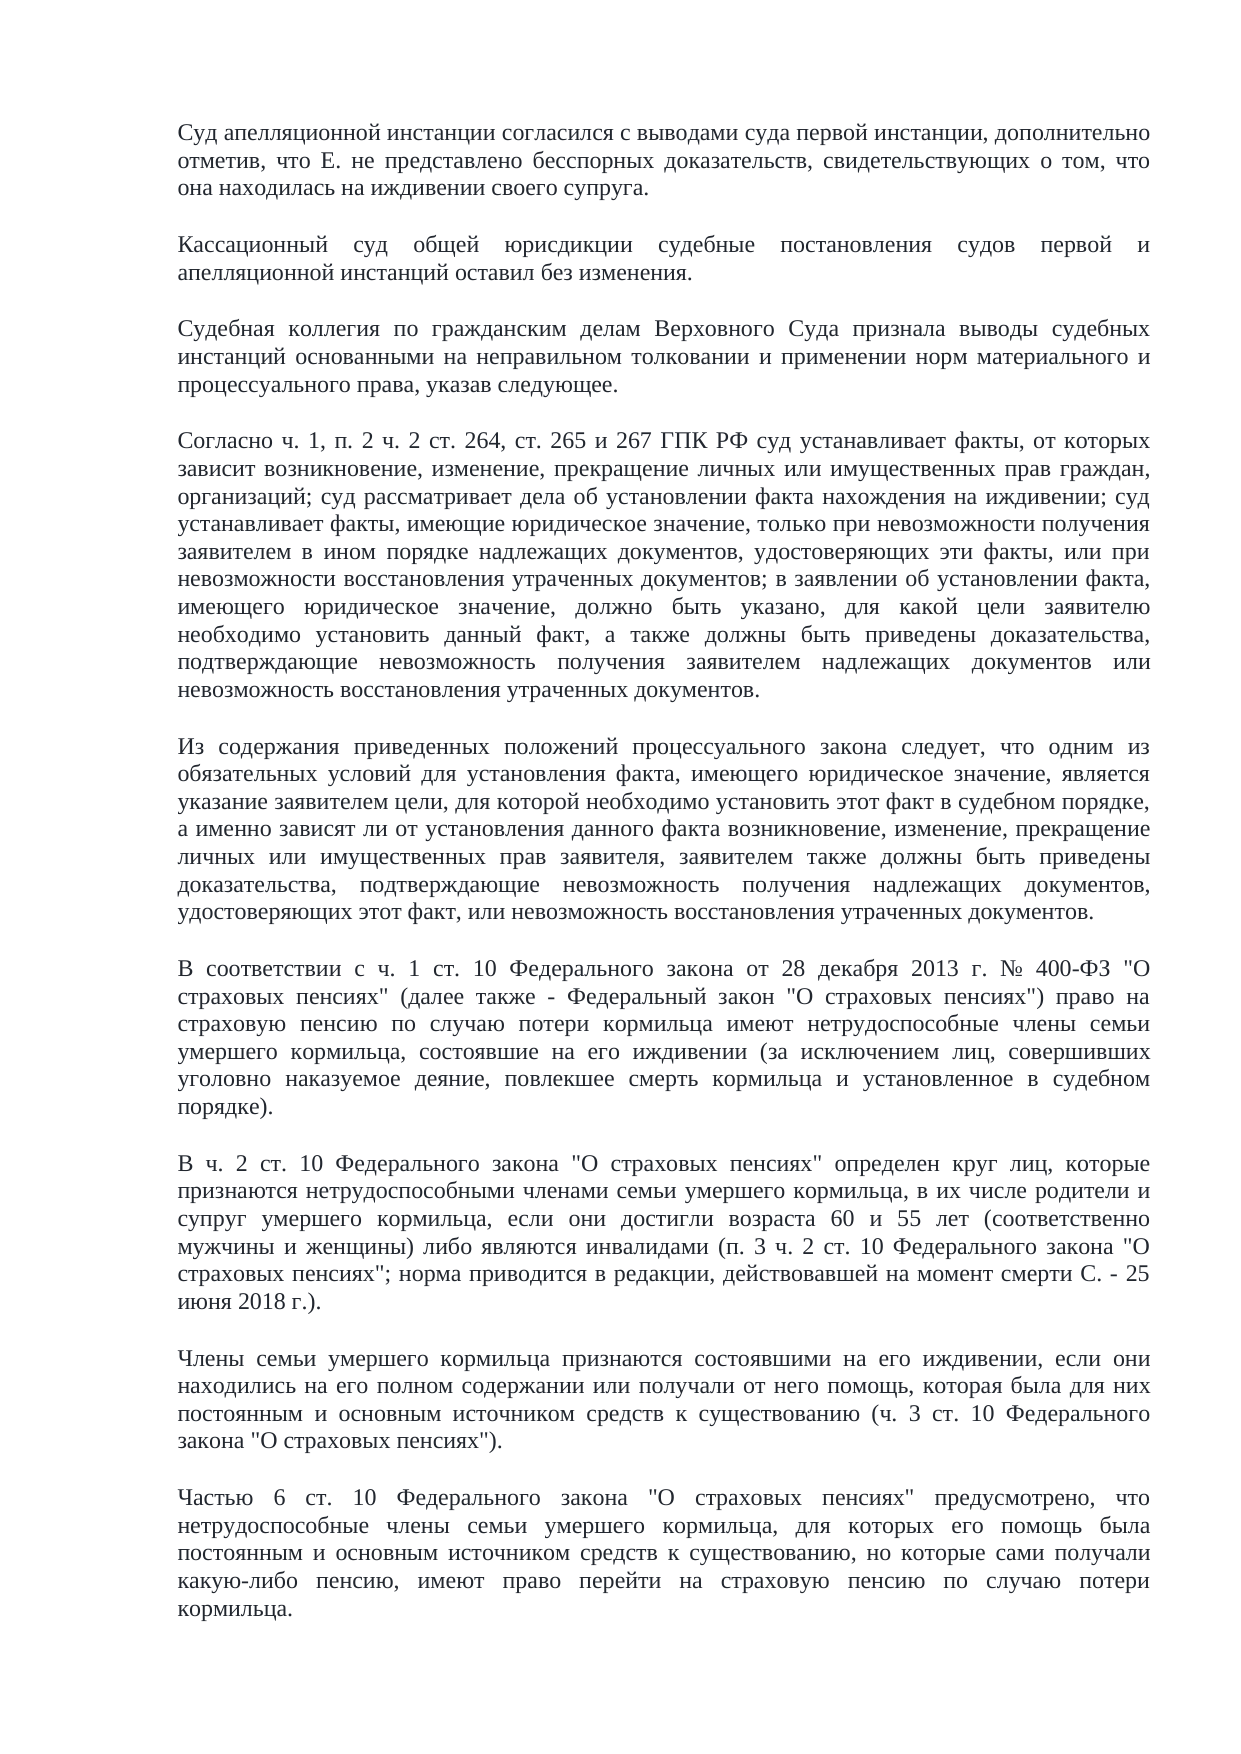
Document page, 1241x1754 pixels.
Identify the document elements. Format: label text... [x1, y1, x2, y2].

text Суд апелляционной инстанции согласился с выводами суда первой инстанции, дополнительно отметив, что Е. не представлено бесспорных доказательств, свидетельствующих о том, что она находилась на иждивении своего супруга. [177, 118, 1152, 201]
text Согласно ч. 1, п. 2 ч. 2 ст. 264, ст. 265 и 267 ГПК РФ суд устанавливает факты, от которых зависит возникновение, изменение, прекращение личных или имущественных прав граждан, организаций; суд рассматривает дела об установлении факта нахождения на иждивении; суд устанавливает факты, имеющие юридическое значение, только при невозможности получения заявителем в ином порядке надлежащих документов, удостоверяющих эти факты, или при невозможности восстановления утраченных документов; в заявлении об установлении факта, имеющего юридическое значение, должно быть указано, для какой цели заявителю необходимо установить данный факт, а также должны быть приведены доказательства, подтверждающие невозможность получения заявителем надлежащих документов или невозможность восстановления утраченных документов. [177, 426, 1152, 702]
text Судебная коллегия по гражданским делам Верховного Суда признала выводы судебных инстанций основанными на неправильном толковании и применении норм материального и процессуального права, указав следующее. [177, 314, 1152, 397]
text Частью 6 ст. 10 Федерального закона "О страховых пенсиях" предусмотрено, что нетрудоспособные члены семьи умершего кормильца, для которых его помощь была постоянным и основным источником средств к существованию, но которые сами получали какую-либо пенсию, имеют право перейти на страховую пенсию по случаю потери кормильца. [177, 1483, 1152, 1621]
text Из содержания приведенных положений процессуального закона следует, что одним из обязательных условий для установления факта, имеющего юридическое значение, является указание заявителем цели, для которой необходимо установить этот факт в судебном порядке, а именно зависят ли от установления данного факта возникновение, изменение, прекращение личных или имущественных прав заявителя, заявителем также должны быть приведены доказательства, подтверждающие невозможность получения надлежащих документов, удостоверяющих этот факт, или невозможность восстановления утраченных документов. [177, 732, 1152, 925]
text В соответствии с ч. 1 ст. 10 Федерального закона от 28 декабря 2013 г. № 400-ФЗ "О страховых пенсиях" (далее также - Федеральный закон "О страховых пенсиях") право на страховую пенсию по случаю потери кормильца имеют нетрудоспособные члены семьи умершего кормильца, состоявшие на его иждивении (за исключением лиц, совершивших уголовно наказуемое деяние, повлекшее смерть кормильца и установленное в судебном порядке). [177, 954, 1152, 1120]
text В ч. 2 ст. 10 Федерального закона "О страховых пенсиях" определен круг лиц, которые признаются нетрудоспособными членами семьи умершего кормильца, в их числе родители и супруг умершего кормильца, если они достигли возраста 60 и 55 лет (соответственно мужчины и женщины) либо являются инвалидами (п. 3 ч. 2 ст. 10 Федерального закона "О страховых пенсиях"; норма приводится в редакции, действовавшей на момент смерти С. - 25 июня 2018 г.). [177, 1149, 1152, 1314]
text Члены семьи умершего кормильца признаются состоявшими на его иждивении, если они находились на его полном содержании или получали от него помощь, которая была для них постоянным и основным источником средств к существованию (ч. 3 ст. 10 Федерального закона "О страховых пенсиях"). [177, 1344, 1152, 1454]
text Кассационный суд общей юрисдикции судебные постановления судов первой и апелляционной инстанций оставил без изменения. [177, 230, 1152, 285]
